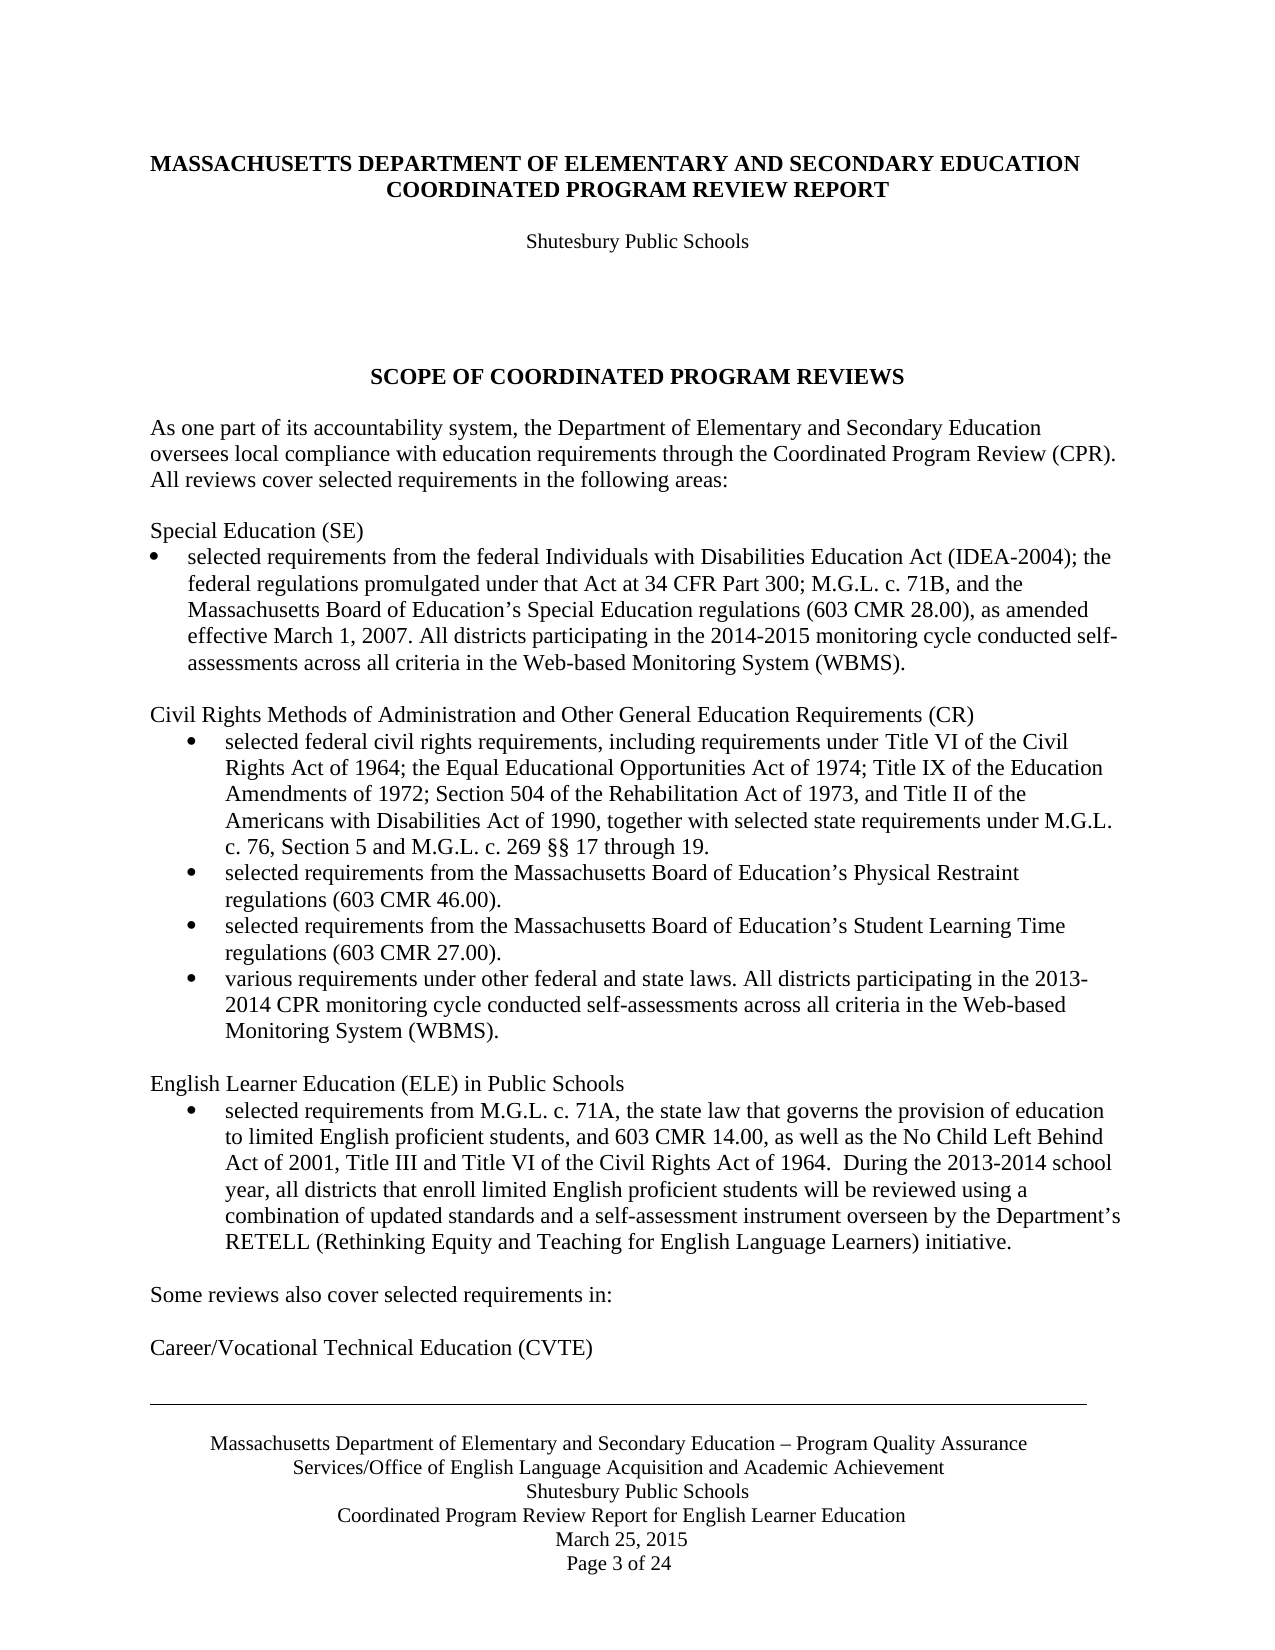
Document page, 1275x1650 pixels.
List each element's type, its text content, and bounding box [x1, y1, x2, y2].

text As one part of its accountability system, the Department of Elementary and Secondary Education oversees local compliance with education requirements through the Coordinated Program Review (CPR). All reviews cover selected requirements in the following areas: [150, 414, 1125, 493]
text Career/Vocational Technical Education (CVTE) [150, 1334, 1125, 1360]
text English Learner Education (ELE) in Public Schools [150, 1070, 1125, 1097]
text Civil Rights Methods of Administration and Other General Education Requirements (CR) [150, 701, 1125, 728]
list selected requirements from the Massachusetts Board of Education’s Student Learning Time regulations (603 CMR 27.00). [187, 912, 1125, 965]
list selected requirements from M.G.L. c. 71A, the state law that governs the provision of education to limited English proficient students, and 603 CMR 14.00, as well as the No Child Left Behind Act of 2001, Title III and Title VI of the Civil Rights Act of 1964. During the 2013-2014 school year, all districts that enroll limited English proficient students will be reviewed using a combination of updated standards and a self-assessment instrument overseen by the Department’s [187, 1097, 1125, 1228]
text COORDINATED PROGRAM REVIEW REPORT [150, 176, 1125, 203]
text DEPARTMENT OF ELEMENTARY AND SECONDARY EDUCATION [150, 150, 1125, 176]
text Special Education (SE) [150, 517, 1125, 543]
list selected requirements from the Massachusetts Board of Education’s Physical Restraint regulations (603 CMR 46.00). [187, 859, 1125, 912]
list selected federal civil rights requirements, including requirements under Title VI of the Civil Rights Act of 1964; the Equal Educational Opportunities Act of 1974; Title IX of the Education Amendments of 1972; Section 504 of the Rehabilitation Act of 1973, and Title II of the Americans with Disabilities Act of 1990, together with selected state requirements under M.G.L. c. 76, Section 5 and M.G.L. c. 269 §§ 17 through 19. [187, 728, 1125, 859]
text SCOPE OF COORDINATED PROGRAM REVIEWS [150, 363, 1125, 390]
list selected requirements from the federal Individuals with Disabilities Education Act (IDEA-2004); the federal regulations promulgated under that Act at 34 CFR Part 300; M.G.L. c. 71B, and the Massachusetts Board of Education’s Special Education regulations (603 CMR 28.00), as amended effective March 1, 2007. All districts participating in the 2014-2015 monitoring cycle conducted self-assessments across all criteria in the Web-based Monitoring System (WBMS). [150, 543, 1125, 675]
text RETELL (Rethinking Equity and Teaching for English Language Learners) initiative. [225, 1228, 1125, 1255]
text Some reviews also cover selected requirements in: [150, 1281, 1125, 1307]
list various requirements under other federal and state laws. All districts participating in the 2013-2014 CPR monitoring cycle conducted self-assessments across all criteria in the Web-based Monitoring System (WBMS). [187, 965, 1125, 1044]
